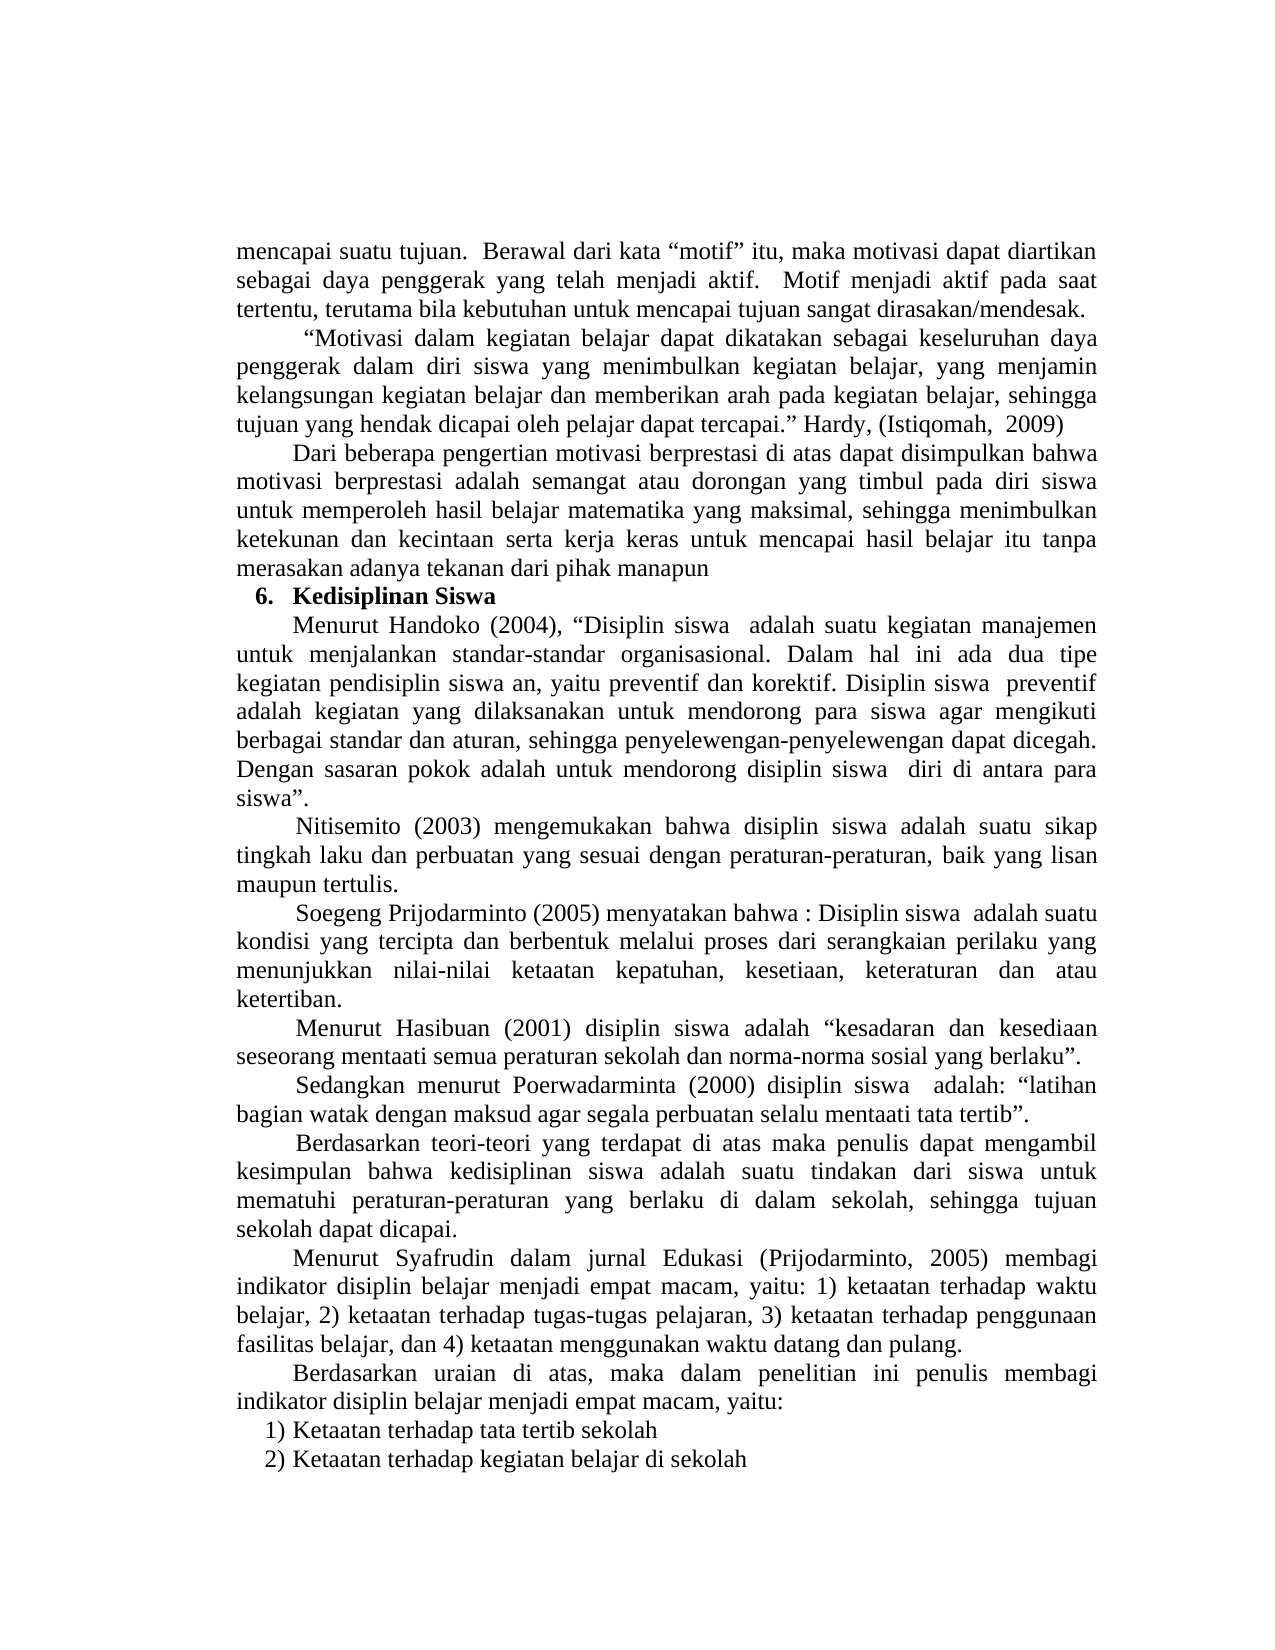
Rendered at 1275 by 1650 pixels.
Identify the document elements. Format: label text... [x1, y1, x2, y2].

text Menurut Hasibuan (2001) disiplin siswa adalah “kesadaran dan kesediaan seseorang mentaati semua peraturan sekolah dan norma-norma sosial yang berlaku”. [236, 1013, 1098, 1070]
text Nitisemito (2003) mengemukakan bahwa disiplin siswa adalah suatu sikap tingkah laku dan perbuatan yang sesuai dengan peraturan-peraturan, baik yang lisan maupun tertulis. [236, 811, 1098, 898]
text Sedangkan menurut Poerwadarminta (2000) disiplin siswa adalah: “latihan bagian watak dengan maksud agar segala perbuatan selalu mentaati tata tertib”. [236, 1070, 1098, 1128]
text Menurut Handoko (2004), “Disiplin siswa adalah suatu kegiatan manajemen untuk menjalankan standar-standar organisasional. Dalam hal ini ada dua tipe kegiatan pendisiplin siswa an, yaitu preventif dan korektif. Disiplin siswa preventif adalah kegiatan yang dilaksanakan untuk mendorong para siswa agar mengikuti berbagai standar dan aturan, sehingga penyelewengan-penyelewengan dapat dicegah. Dengan sasaran pokok adalah untuk mendorong disiplin siswa diri di antara para siswa”. [236, 610, 1098, 811]
text “Motivasi dalam kegiatan belajar dapat dikatakan sebagai keseluruhan daya penggerak dalam diri siswa yang menimbulkan kegiatan belajar, yang menjamin kelangsungan kegiatan belajar dan memberikan arah pada kegiatan belajar, sehingga tujuan yang hendak dicapai oleh pelajar dapat tercapai.” Hardy, (Istiqomah, 2009) [236, 323, 1098, 438]
text Berdasarkan teori-teori yang terdapat di atas maka penulis dapat mengambil kesimpulan bahwa kedisiplinan siswa adalah suatu tindakan dari siswa untuk mematuhi peraturan-peraturan yang berlaku di dalam sekolah, sehingga tujuan sekolah dapat dicapai. [236, 1128, 1098, 1243]
text Menurut Syafrudin dalam jurnal Edukasi (Prijodarminto, 2005) membagi indikator disiplin belajar menjadi empat macam, yaitu: 1) ketaatan terhadap waktu belajar, 2) ketaatan terhadap tugas-tugas pelajaran, 3) ketaatan terhadap penggunaan fasilitas belajar, dan 4) ketaatan menggunakan waktu datang dan pulang. [236, 1243, 1098, 1358]
text Dari beberapa pengertian motivasi berprestasi di atas dapat disimpulkan bahwa motivasi berprestasi adalah semangat atau dorongan yang timbul pada diri siswa untuk memperoleh hasil belajar matematika yang maksimal, sehingga menimbulkan ketekunan dan kecintaan serta kerja keras untuk mencapai hasil belajar itu tanpa merasakan adanya tekanan dari pihak manapun [236, 438, 1098, 581]
text Berdasarkan uraian di atas, maka dalam penelitian ini penulis membagi indikator disiplin belajar menjadi empat macam, yaitu: [236, 1358, 1098, 1415]
text Soegeng Prijodarminto (2005) menyatakan bahwa : Disiplin siswa adalah suatu kondisi yang tercipta dan berbentuk melalui proses dari serangkaian perilaku yang menunjukkan nilai-nilai ketaatan kepatuhan, kesetiaan, keteraturan dan atau ketertiban. [236, 898, 1098, 1013]
list Ketaatan terhadap kegiatan belajar di sekolah [264, 1444, 1098, 1473]
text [236, 236, 1098, 323]
list Ketaatan terhadap tata tertib sekolah [264, 1415, 1098, 1444]
list Kedisiplinan Siswa [255, 581, 1098, 610]
